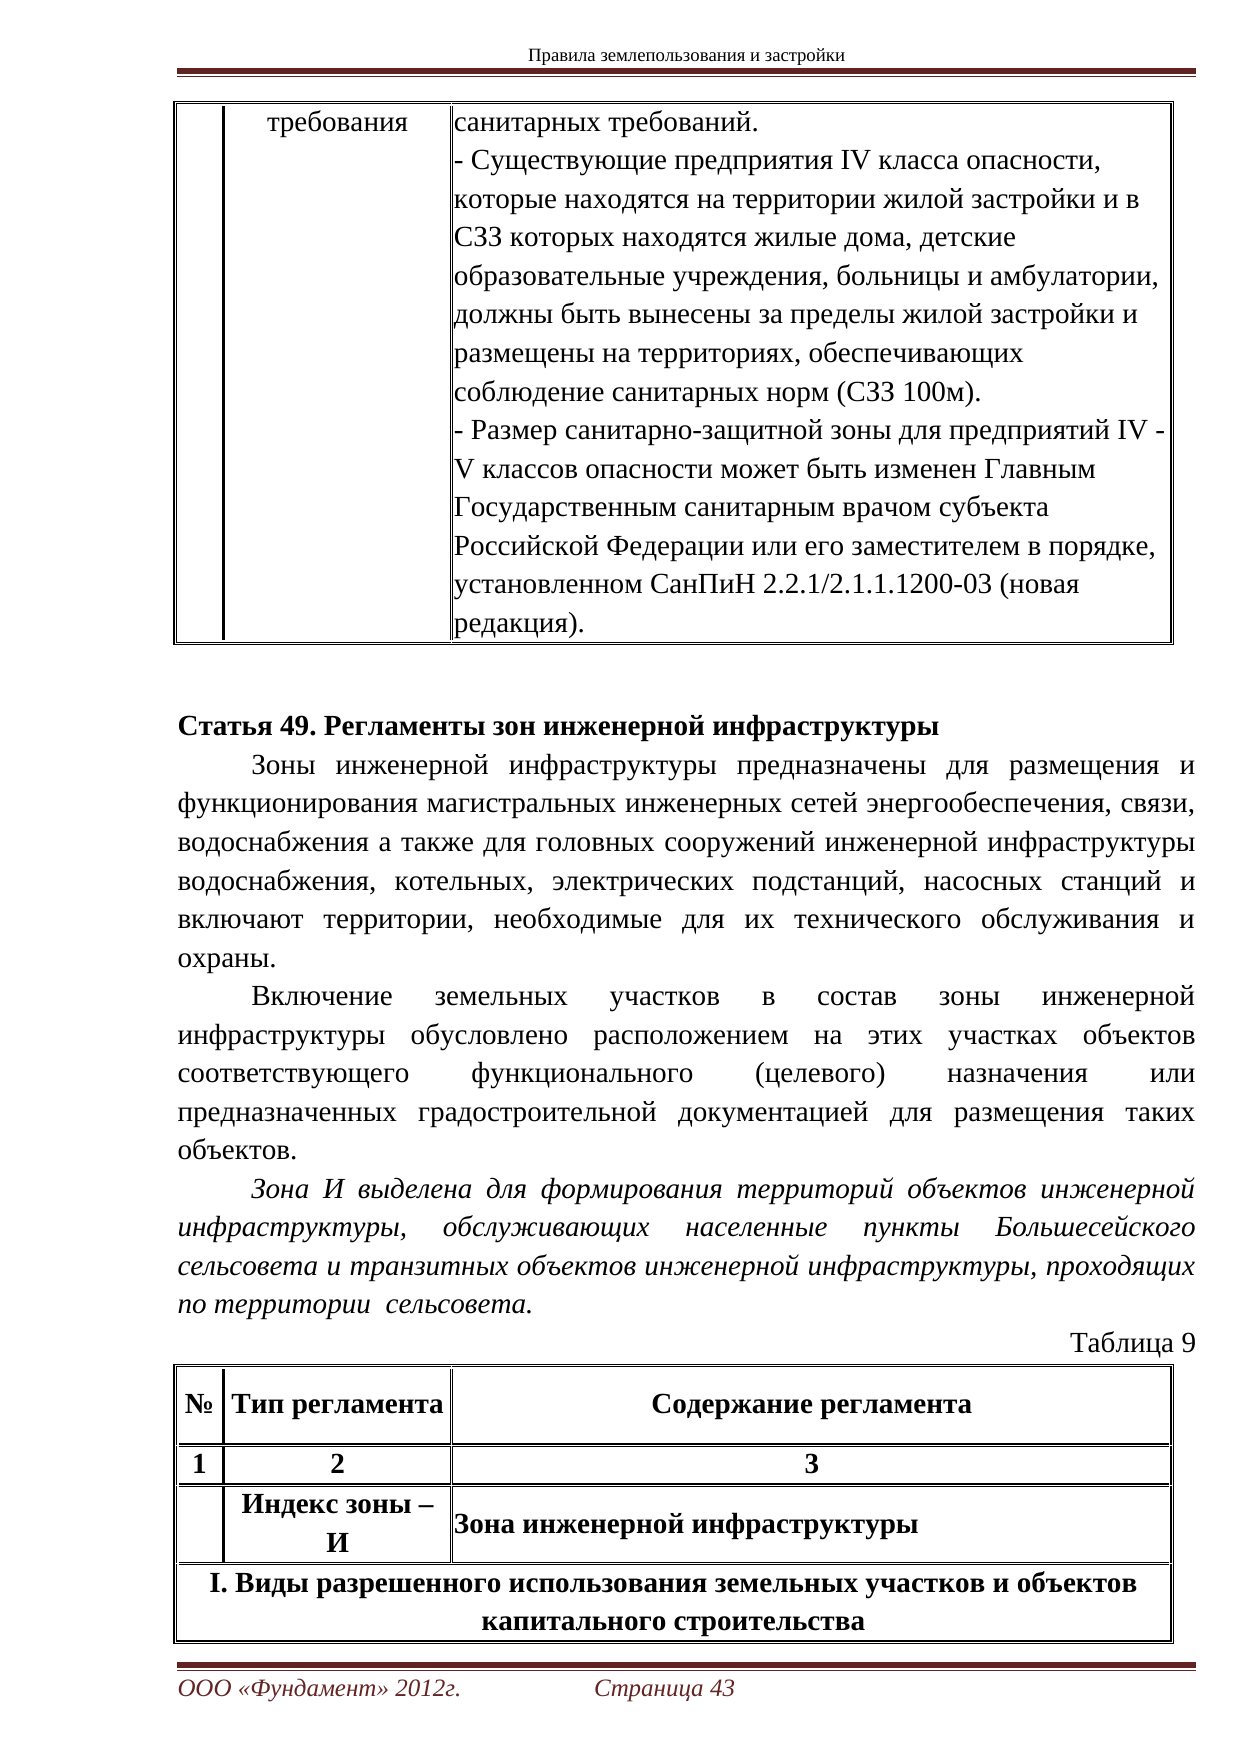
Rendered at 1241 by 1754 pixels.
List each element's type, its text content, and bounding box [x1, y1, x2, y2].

table_cell 1 [177, 1443, 222, 1483]
text Таблица 9 [177, 1325, 1196, 1359]
text Включение земельных участков в состав зоны инженерной инфраструктуры обусловлено расположением на этих участках объектов соответствующего функционального (целевого) назначения или предназначенных градостроительной документацией для размещения таких объектов. [177, 978, 1196, 1166]
table_header Содержание регламента [451, 1367, 1170, 1443]
text Статья 49. Регламенты зон инженерной инфраструктуры [177, 708, 1196, 742]
text Зона И выделена для формирования территорий объектов инженерной инфраструктуры, обслуживающих населенные пункты Большесейского сельсовета и транзитных объектов инженерной инфраструктуры, проходящих по территории сельсовета. [177, 1171, 1196, 1320]
table_header Тип регламента [223, 1367, 451, 1443]
table_cell 2 [225, 1447, 450, 1483]
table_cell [451, 104, 1170, 642]
table_cell Зона инженерной инфраструктуры [453, 1483, 1171, 1562]
table_cell I. Виды разрешенного использования земельных участков и объектов капитального строительства [175, 1562, 1172, 1640]
text Зоны инженерной инфраструктуры предназначены для размещения и функционирования магистральных инженерных сетей энергообеспечения, связи, водоснабжения а также для головных сооружений инженерной инфраструктуры водоснабжения, котельных, электрических подстанций, насосных станций и включают территории, необходимые для их технического обслуживания и охраны. [177, 747, 1196, 973]
table_cell Индекс зоны – И [225, 1487, 450, 1562]
table_cell 3 [453, 1443, 1171, 1483]
table_cell [177, 1483, 222, 1562]
table_header № [177, 1367, 223, 1443]
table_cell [223, 104, 451, 642]
table_cell 5. [177, 104, 223, 642]
